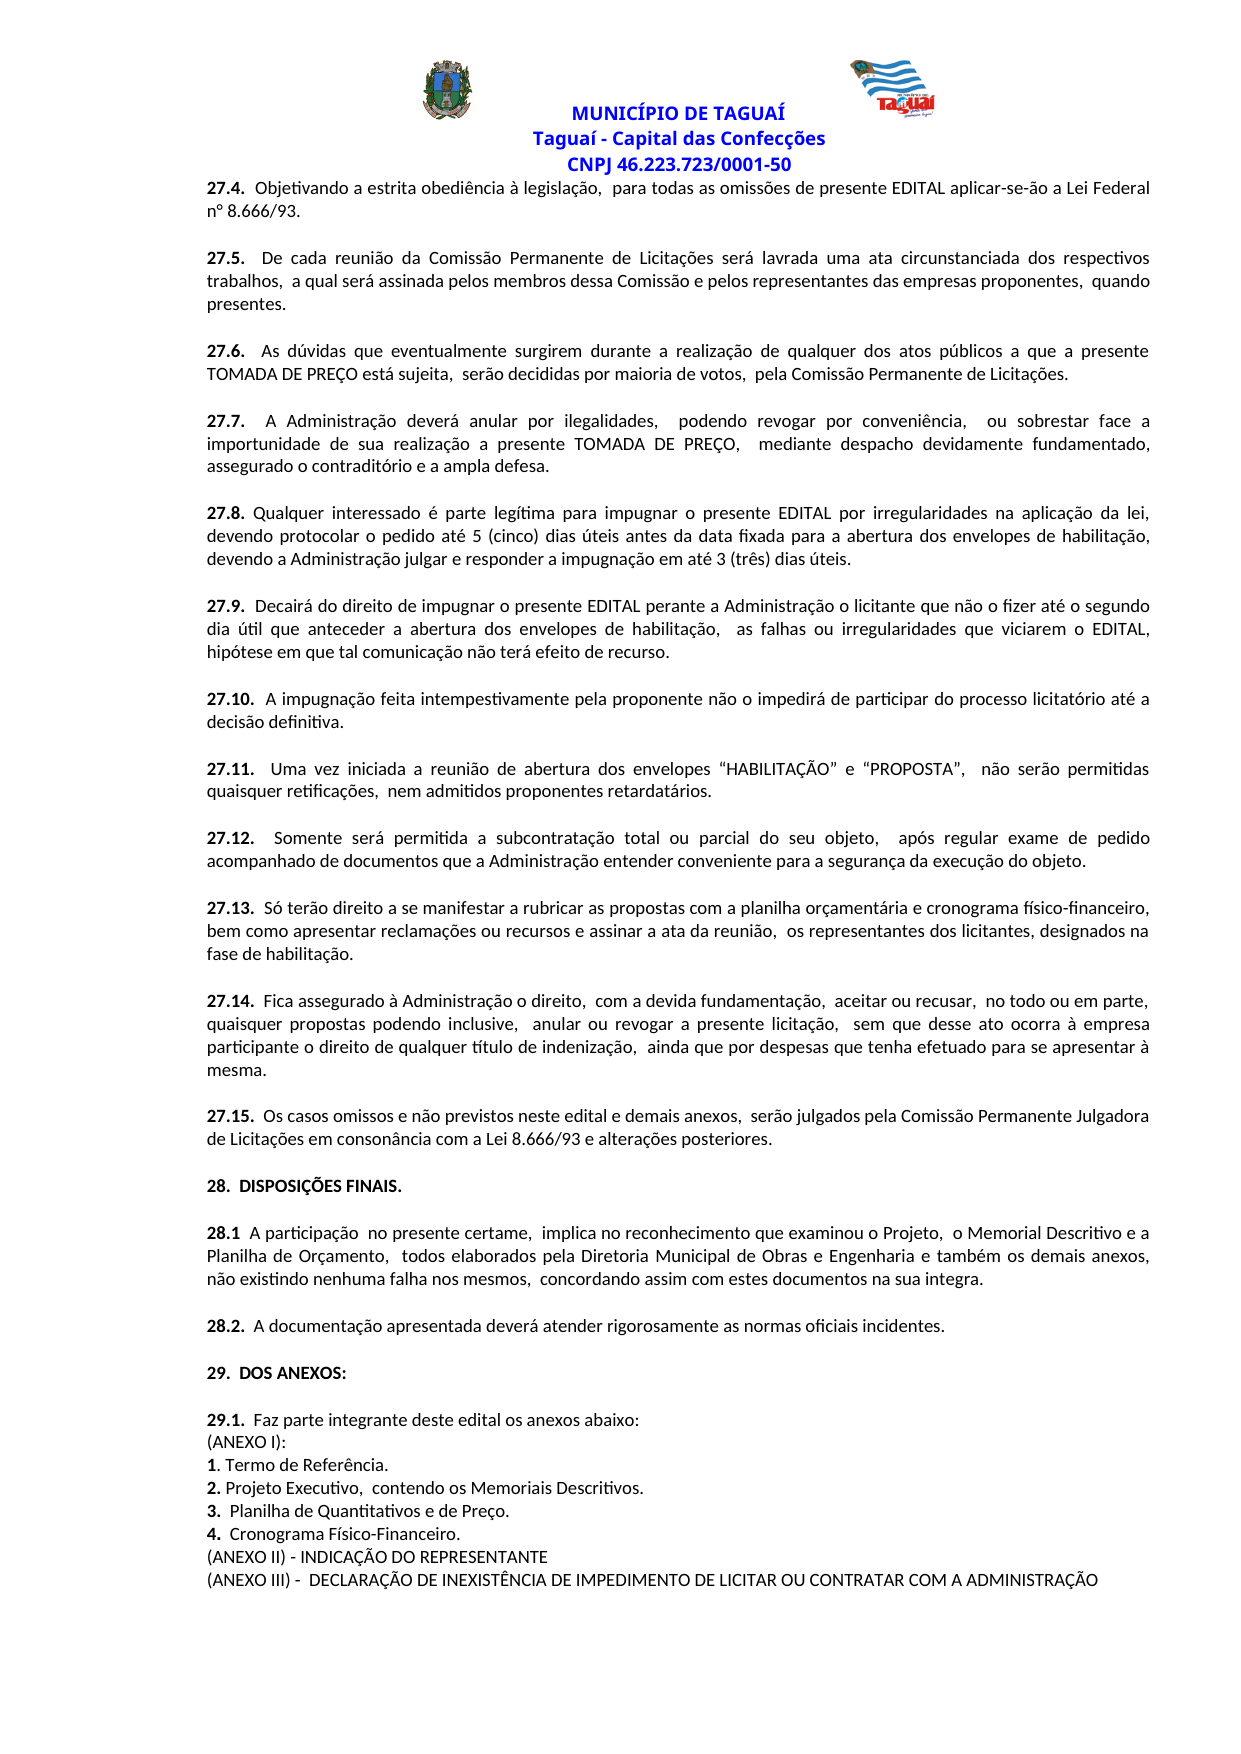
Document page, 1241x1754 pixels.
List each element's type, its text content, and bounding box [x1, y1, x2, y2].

text 27.8. Qualquer interessado é parte legítima para impugnar o presente EDITAL por irregularidades na aplicação da lei, devendo protocolar o pedido até 5 (cinco) dias úteis antes da data fixada para a abertura dos envelopes de habilitação, devendo a Administração julgar e responder a impugnação em até 3 (três) dias úteis. [207, 501, 1152, 570]
text 28.2. A documentação apresentada deverá atender rigorosamente as normas oficiais incidentes. [207, 1314, 1152, 1337]
text 2. Projeto Executivo, contendo os Memoriais Descritivos. [207, 1476, 1152, 1499]
text 27.5. De cada reunião da Comissão Permanente de Licitações será lavrada uma ata circunstanciada dos respectivos trabalhos, a qual será assinada pelos membros dessa Comissão e pelos representantes das empresas proponentes, quando presentes. [207, 246, 1152, 315]
text 1. Termo de Referência. [207, 1453, 1152, 1476]
text 28. DISPOSIÇÕES FINAIS. [207, 1174, 1152, 1197]
text 27.7. A Administração deverá anular por ilegalidades, podendo revogar por conveniência, ou sobrestar face a importunidade de sua realização a presente TOMADA DE PREÇO, mediante despacho devidamente fundamentado, assegurado o contraditório e a ampla defesa. [207, 409, 1152, 477]
text 27.15. Os casos omissos e não previstos neste edital e demais anexos, serão julgados pela Comissão Permanente Julgadora de Licitações em consonância com a Lei 8.666/93 e alterações posteriores. [207, 1104, 1152, 1150]
text 29. DOS ANEXOS: [207, 1361, 1152, 1384]
text (ANEXO I): [207, 1431, 1152, 1453]
text 3. Planilha de Quantitativos e de Preço. [207, 1499, 1152, 1522]
text 27.10. A impugnação feita intempestivamente pela proponente não o impedirá de participar do processo licitatório até a decisão definitiva. [207, 687, 1152, 733]
text 27.4. Objetivando a estrita obediência à legislação, para todas as omissões de presente EDITAL aplicar-se-ão a Lei Federal n° 8.666/93. [207, 176, 1152, 222]
text 27.12. Somente será permitida a subcontratação total ou parcial do seu objeto, após regular exame de pedido acompanhado de documentos que a Administração entender conveniente para a segurança da execução do objeto. [207, 826, 1152, 872]
text 27.11. Uma vez iniciada a reunião de abertura dos envelopes “HABILITAÇÃO” e “PROPOSTA”, não serão permitidas quaisquer retificações, nem admitidos proponentes retardatários. [207, 757, 1152, 802]
text 4. Cronograma Físico-Financeiro. [207, 1522, 1152, 1545]
text (ANEXO III) - DECLARAÇÃO DE INEXISTÊNCIA DE IMPEDIMENTO DE LICITAR OU CONTRATAR COM A ADMINISTRAÇÃO [207, 1568, 1152, 1591]
picture [848, 59, 936, 120]
text 27.9. Decairá do direito de impugnar o presente EDITAL perante a Administração o licitante que não o fizer até o segundo dia útil que anteceder a abertura dos envelopes de habilitação, as falhas ou irregularidades que viciarem o EDITAL, hipótese em que tal comunicação não terá efeito de recurso. [207, 594, 1152, 663]
text 27.6. As dúvidas que eventualmente surgirem durante a realização de qualquer dos atos públicos a que a presente TOMADA DE PREÇO está sujeita, serão decididas por maioria de votos, pela Comissão Permanente de Licitações. [207, 339, 1152, 385]
text (ANEXO II) - INDICAÇÃO DO REPRESENTANTE [207, 1545, 1152, 1568]
text 28.1 A participação no presente certame, implica no reconhecimento que examinou o Projeto, o Memorial Descritivo e a Planilha de Orçamento, todos elaborados pela Diretoria Municipal de Obras e Engenharia e também os demais anexos, não existindo nenhuma falha nos mesmos, concordando assim com estes documentos na sua integra. [207, 1221, 1152, 1290]
text 27.14. Fica assegurado à Administração o direito, com a devida fundamentação, aceitar ou recusar, no todo ou em parte, quaisquer propostas podendo inclusive, anular ou revogar a presente licitação, sem que desse ato ocorra à empresa participante o direito de qualquer título de indenização, ainda que por despesas que tenha efetuado para se apresentar à mesma. [207, 989, 1152, 1081]
picture [422, 60, 473, 120]
text 27.13. Só terão direito a se manifestar a rubricar as propostas com a planilha orçamentária e cronograma físico-financeiro, bem como apresentar reclamações ou recursos e assinar a ata da reunião, os representantes dos licitantes, designados na fase de habilitação. [207, 896, 1152, 965]
text 29.1. Faz parte integrante deste edital os anexos abaixo: [207, 1408, 1152, 1431]
